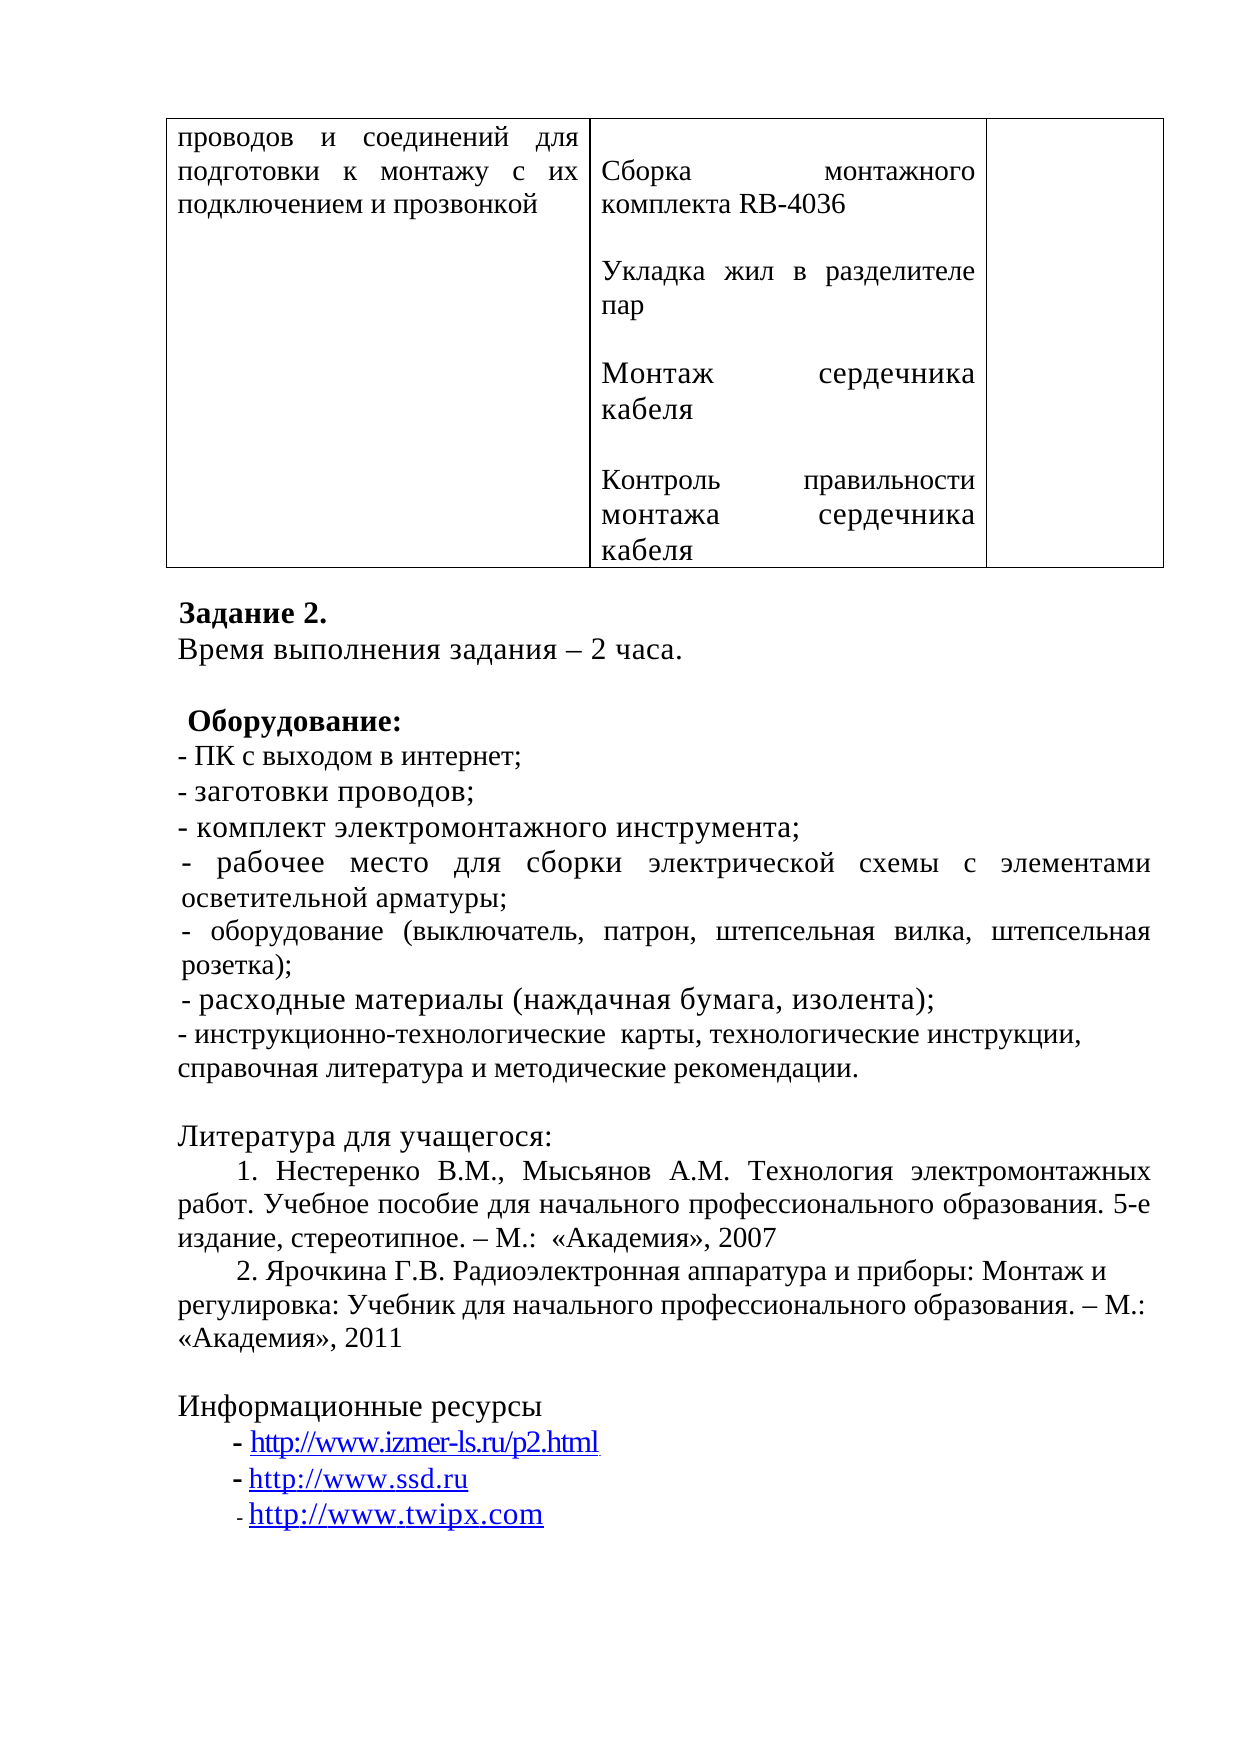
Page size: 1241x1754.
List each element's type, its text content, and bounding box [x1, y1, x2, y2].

text - http://www.izmer-ls.ru/p2.html [232, 1423, 1152, 1459]
text Литература для учащегося: [177, 1117, 1152, 1153]
text - рабочее место для сборки электрической схемы с элементами осветительной арматуры; [181, 844, 1152, 913]
text Оборудование: [179, 702, 990, 738]
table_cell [591, 119, 986, 567]
text - http://www.ssd.ru [232, 1459, 1152, 1495]
text - оборудование (выключатель, патрон, штепсельная вилка, штепсельная розетка); [181, 913, 1152, 980]
text - заготовки проводов; [177, 772, 1152, 808]
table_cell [167, 119, 589, 567]
text - комплект электромонтажного инструмента; [177, 808, 1152, 844]
text справочная литература и методические рекомендации. [177, 1050, 1152, 1083]
text - инструкционно-технологические карты, технологические инструкции, [177, 1016, 1152, 1050]
text 1. Нестеренко В.М., Мысьянов А.М. Технология электромонтажных работ. Учебное пособие для начального профессионального образования. 5-е издание, стереотипное. – М.: «Академия», 2007 [177, 1153, 1152, 1253]
table_cell [987, 119, 1163, 567]
text - ПК с выходом в интернет; [177, 738, 1152, 772]
text Время выполнения задания – 2 часа. [177, 631, 1152, 666]
text Информационные ресурсы [177, 1388, 1152, 1423]
text - расходные материалы (наждачная бумага, изолента); [181, 980, 1152, 1016]
text Задание 2. [179, 594, 990, 631]
list 2. Ярочкина Г.В. Радиоэлектронная аппаратура и приборы: Монтаж и регулировка: Учебник для начального профессионального образования. – М.: «Академия», 2011 [177, 1253, 1152, 1354]
list - http://www.twipx.com [236, 1495, 1152, 1531]
